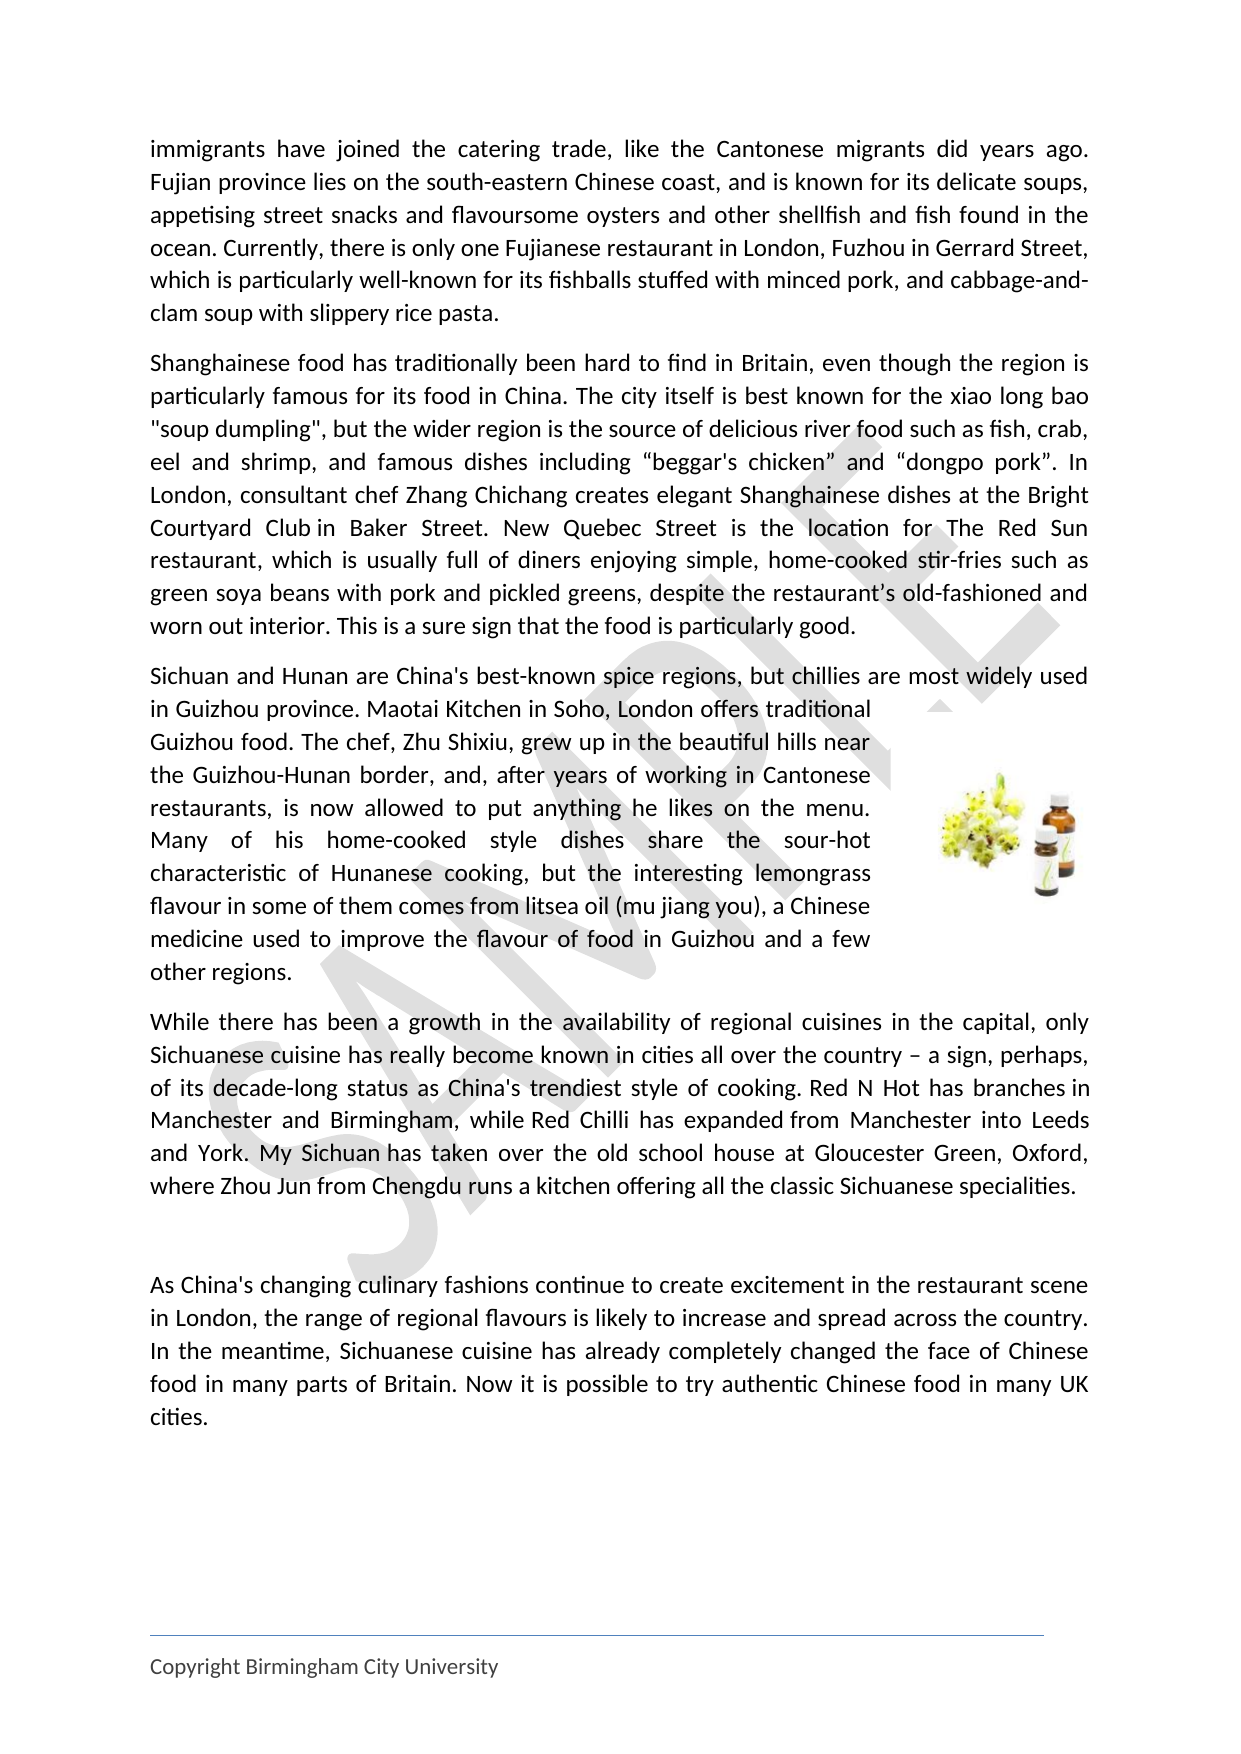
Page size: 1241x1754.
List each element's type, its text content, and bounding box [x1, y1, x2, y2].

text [150, 133, 1090, 328]
text As China's changing culinary fashions continue to create excitement in the restaurant scene in London, the range of regional flavours is likely to increase and spread across the country. In the meantime, Sichuanese cuisine has already completely changed the face of Chinese food in many parts of Britain. Now it is possible to try authentic Chinese food in many UK cities. [150, 1269, 1090, 1432]
picture [890, 712, 1116, 937]
text While there has been a growth in the availability of regional cuisines in the capital, only Sichuanese cuisine has really become known in cities all over the country – a sign, perhaps, of its decade-long status as China's trendiest style of cooking. Red N Hot has branches in Manchester and Birmingham, while Red Chilli has expanded from Manchester into Leeds and York. My Sichuan has taken over the old school house at Gloucester Green, Oxford, where Zhou Jun from Chengdu runs a kitchen offering all the classic Sichuanese specialities. [150, 1006, 1090, 1201]
text Sichuan and Hunan are China's best-known spice regions, but chillies are most widely used in Guizhou province. Maotai Kitchen in Soho, London offers traditional Guizhou food. The chef, Zhu Shixiu, grew up in the beautiful hills near the Guizhou-Hunan border, and, after years of working in Cantonese restaurants, is now allowed to put anything he likes on the menu. Many of his home-cooked style dishes share the sour-hot characteristic of Hunanese cooking, but the interesting lemongrass flavour in some of them comes from litsea oil (mu jiang you), a Chinese medicine used to improve the flavour of food in Guizhou and a few other regions. [150, 660, 1090, 987]
text Shanghainese food has traditionally been hard to find in Britain, even though the region is particularly famous for its food in China. The city itself is best known for the xiao long bao "soup dumpling", but the wider region is the source of delicious river food such as fish, crab, eel and shrimp, and famous dishes including “beggar's chicken” and “dongpo pork”. In London, consultant chef Zhang Chichang creates elegant Shanghainese dishes at the Bright Courtyard Club in Baker Street. New Quebec Street is the location for The Red Sun restaurant, which is usually full of diners enjoying simple, home-cooked stir-fries such as green soya beans with pork and pickled greens, despite the restaurant’s old-fashioned and worn out interior. This is a sure sign that the food is particularly good. [150, 347, 1090, 641]
